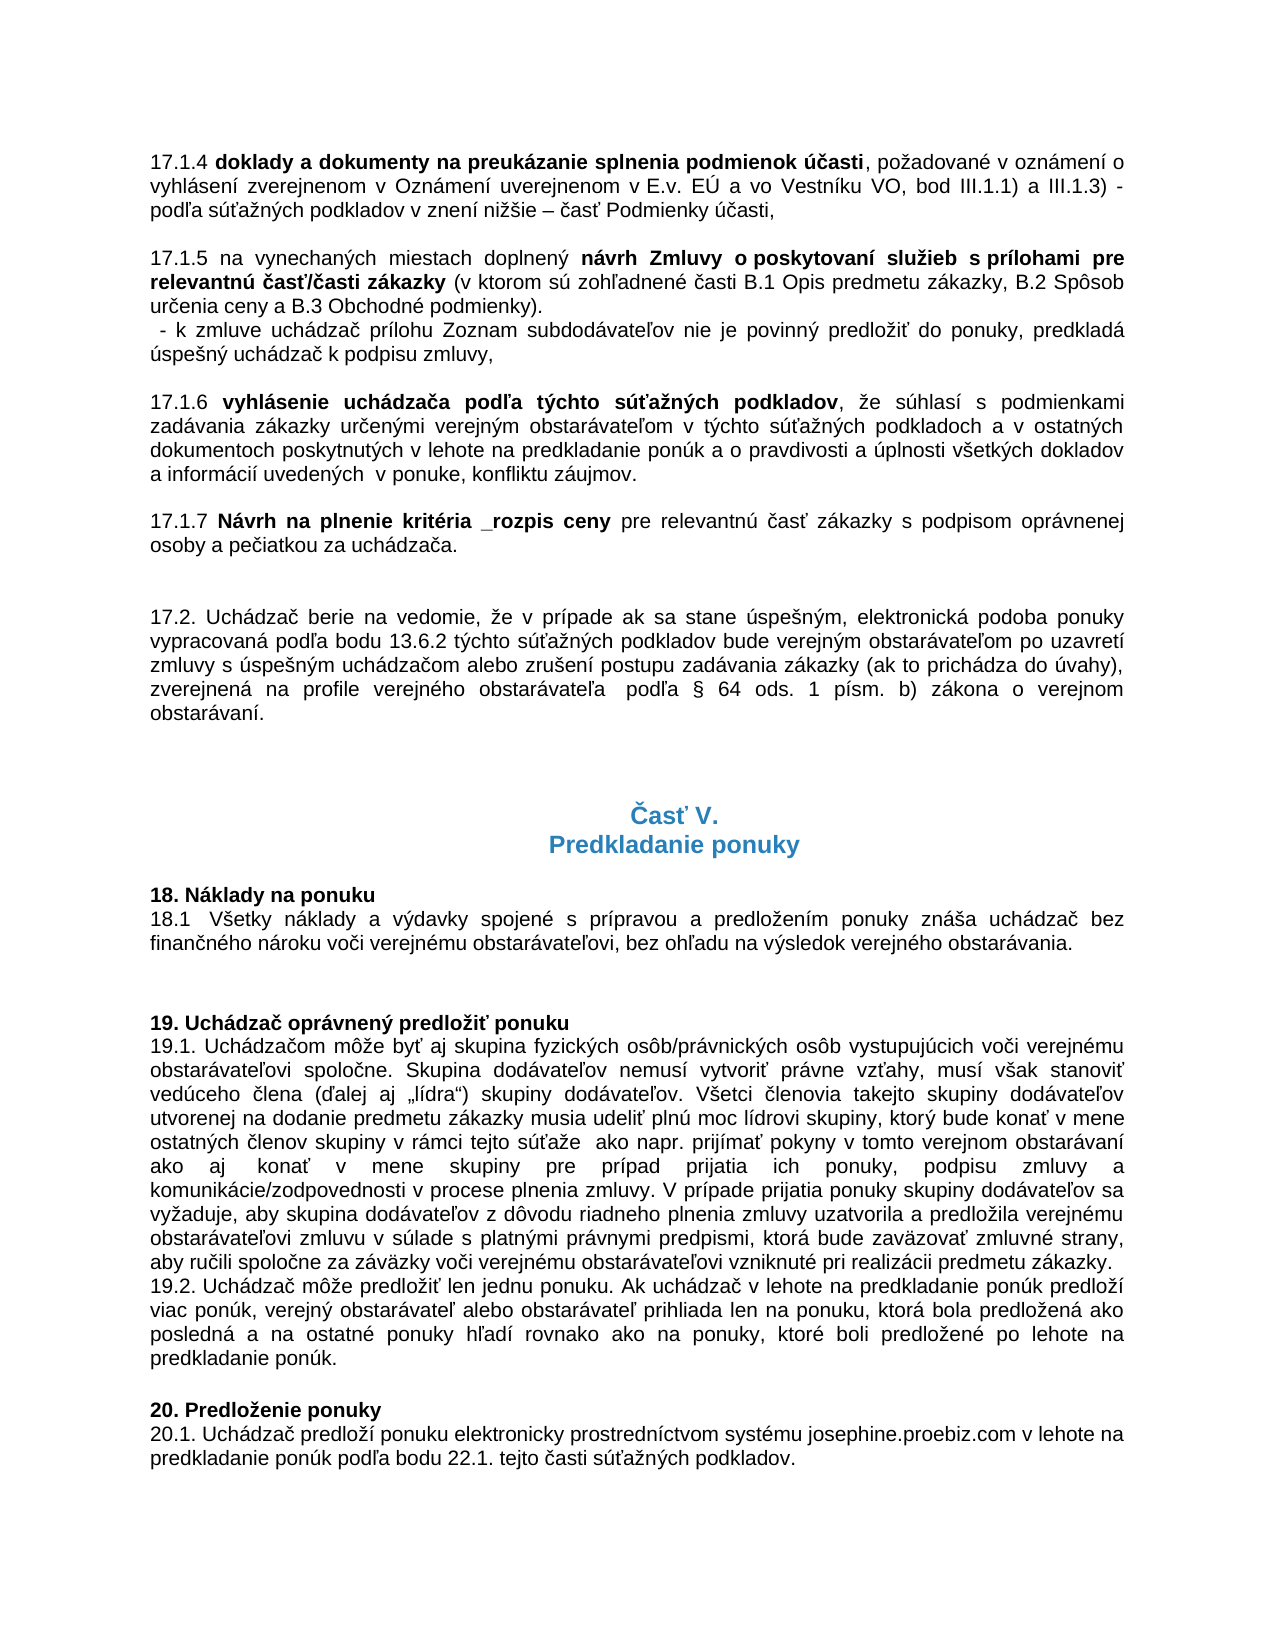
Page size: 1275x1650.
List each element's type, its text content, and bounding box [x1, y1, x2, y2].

text 18. Náklady na ponuku [150, 882, 1125, 906]
text 19.1. Uchádzačom môže byť aj skupina fyzických osôb/právnických osôb vystupujúcich voči verejnému obstarávateľovi spoločne. Skupina dodávateľov nemusí vytvoriť právne vzťahy, musí však stanoviť vedúceho člena (ďalej aj „lídra“) skupiny dodávateľov. Všetci členovia takejto skupiny dodávateľov utvorenej na dodanie predmetu zákazky musia udeliť plnú moc lídrovi skupiny, ktorý bude konať v mene ostatných členov skupiny v rámci tejto súťaže ako napr. prijímať pokyny v tomto verejnom obstarávaní ako aj konať v mene skupiny pre prípad prijatia ich ponuky, podpisu zmluvy a komunikácie/zodpovednosti v procese plnenia zmluvy. V prípade prijatia ponuky skupiny dodávateľov sa vyžaduje, aby skupina dodávateľov z dôvodu riadneho plnenia zmluvy uzatvorila a predložila verejnému obstarávateľovi zmluvu v súlade s platnými právnymi predpismi, ktorá bude zaväzovať zmluvné strany, aby ručili spoločne za záväzky voči verejnému obstarávateľovi vzniknuté pri realizácii predmetu zákazky. [150, 1034, 1125, 1274]
text 19. Uchádzač oprávnený predložiť ponuku [150, 1010, 1125, 1034]
text - k zmluve uchádzač prílohu Zoznam subdodávateľov nie je povinný predložiť do ponuky, predkladá úspešný uchádzač k podpisu zmluvy, [150, 318, 1125, 366]
text 19.2. Uchádzač môže predložiť len jednu ponuku. Ak uchádzač v lehote na predkladanie ponúk predloží viac ponúk, verejný obstarávateľ alebo obstarávateľ prihliada len na ponuku, ktorá bola predložená ako posledná a na ostatné ponuky hľadí rovnako ako na ponuky, ktoré boli predložené po lehote na predkladanie ponúk. [150, 1274, 1125, 1370]
text Časť V. [224, 801, 1125, 830]
text 17.1.5 na vynechaných miestach doplnený návrh Zmluvy o poskytovaní služieb s prílohami pre relevantnú časť/časti zákazky (v ktorom sú zohľadnené časti B.1 Opis predmetu zákazky, B.2 Spôsob určenia ceny a B.3 Obchodné podmienky). [150, 246, 1125, 318]
text 18.1 Všetky náklady a výdavky spojené s prípravou a predložením ponuky znáša uchádzač bez finančného nároku voči verejnému obstarávateľovi, bez ohľadu na výsledok verejného obstarávania. [150, 906, 1125, 954]
text 17.1.6 vyhlásenie uchádzača podľa týchto súťažných podkladov, že súhlasí s podmienkami zadávania zákazky určenými verejným obstarávateľom v týchto súťažných podkladoch a v ostatných dokumentoch poskytnutých v lehote na predkladanie ponúk a o pravdivosti a úplnosti všetkých dokladov a informácií uvedených v ponuke, konfliktu záujmov. [150, 389, 1125, 485]
text 17.1.4 doklady a dokumenty na preukázanie splnenia podmienok účasti, požadované v oznámení o vyhlásení zverejnenom v Oznámení uverejnenom v E.v. EÚ a vo Vestníku VO, bod III.1.1) a III.1.3) - podľa súťažných podkladov v znení nižšie – časť Podmienky účasti, [150, 150, 1125, 222]
text 17.1.7 Návrh na plnenie kritéria _rozpis ceny pre relevantnú časť zákazky s podpisom oprávnenej osoby a pečiatkou za uchádzača. [150, 509, 1125, 557]
text 20.1. Uchádzač predloží ponuku elektronicky prostredníctvom systému josephine.proebiz.com v lehote na predkladanie ponúk podľa bodu 22.1. tejto časti súťažných podkladov. [150, 1422, 1125, 1469]
text Predkladanie ponuky [224, 830, 1125, 858]
text 20. Predloženie ponuky [150, 1398, 1125, 1422]
text 17.2. Uchádzač berie na vedomie, že v prípade ak sa stane úspešným, elektronická podoba ponuky vypracovaná podľa bodu 13.6.2 týchto súťažných podkladov bude verejným obstarávateľom po uzavretí zmluvy s úspešným uchádzačom alebo zrušení postupu zadávania zákazky (ak to prichádza do úvahy), zverejnená na profile verejného obstarávateľa podľa § 64 ods. 1 písm. b) zákona o verejnom obstarávaní. [150, 605, 1125, 725]
